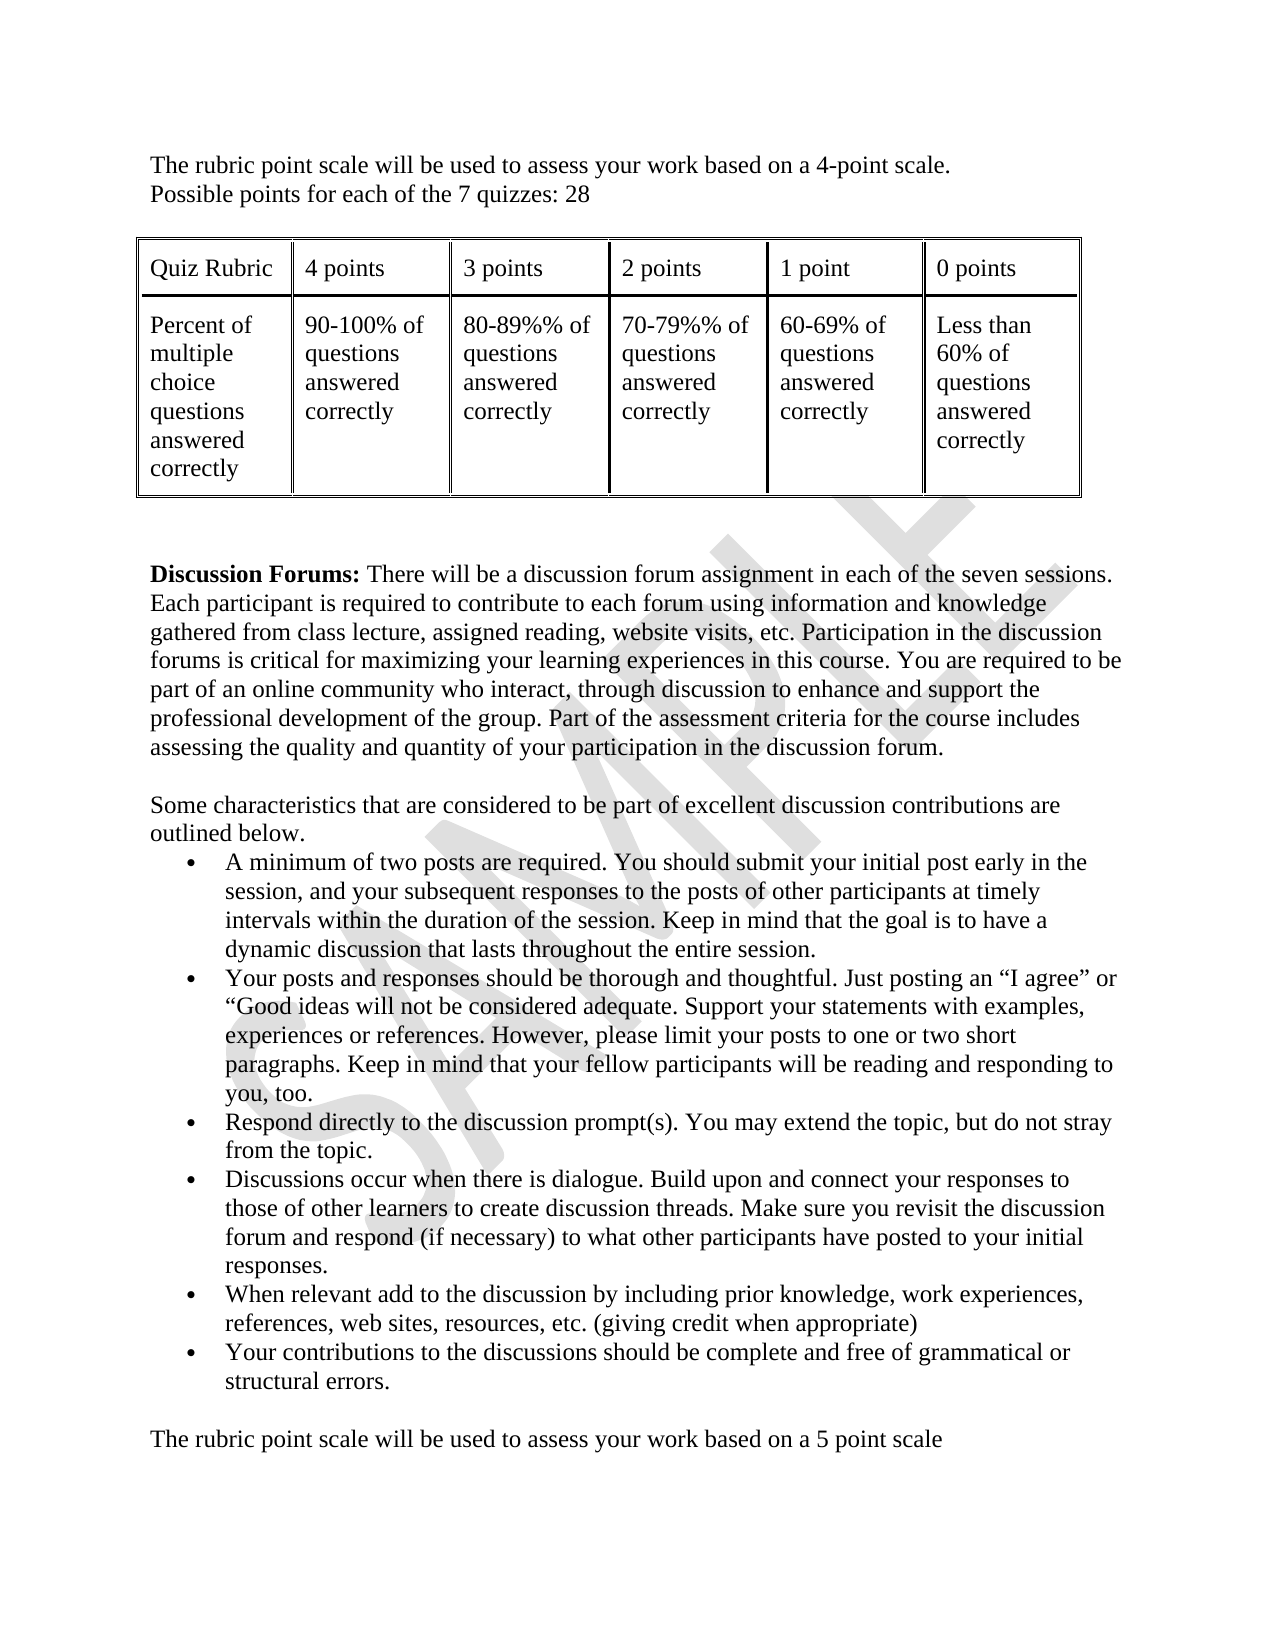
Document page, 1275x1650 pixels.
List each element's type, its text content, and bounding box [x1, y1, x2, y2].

table_header 3 points [451, 238, 609, 294]
table_cell 80-89%% of questions answered correctly [451, 297, 609, 495]
table_header 4 points [293, 240, 451, 294]
list A minimum of two posts are required. You should submit your initial post early in the session, and your subsequent responses to the posts of other participants at timely intervals within the duration of the session. Keep in mind that the goal is to have a dynamic discussion that lasts throughout the entire session. [187, 847, 1125, 962]
text Some characteristics that are considered to be part of excellent discussion contributions are outlined below. [150, 790, 1125, 847]
table_header 0 points [924, 240, 1079, 294]
list Your posts and responses should be thorough and thoughtful. Just posting an “I agree” or “Good ideas will not be considered adequate. Support your statements with examples, experiences or references. However, please limit your posts to one or two short paragraphs. Keep in mind that your fellow participants will be reading and responding to you, too. [187, 963, 1125, 1106]
text Discussion Forums: There will be a discussion forum assignment in each of the seven sessions. Each participant is required to contribute to each forum using information and knowledge gathered from class lecture, assigned reading, website visits, etc. Participation in the discussion forums is critical for maximizing your learning experiences in this course. You are required to be part of an online community who interact, through discussion to enhance and support the professional development of the group. Part of the assessment criteria for the course includes assessing the quality and quantity of your participation in the discussion forum. [150, 559, 1125, 761]
text The rubric point scale will be used to assess your work based on a 5 point scale [150, 1424, 1125, 1453]
table_cell 90-100% of questions answered correctly [293, 297, 451, 495]
list Discussions occur when there is dialogue. Build upon and connect your responses to those of other learners to create discussion threads. Make sure you revisit the discussion forum and respond (if necessary) to what other participants have posted to your initial responses. [187, 1164, 1125, 1279]
table_header 1 point [767, 238, 924, 294]
list When relevant add to the discussion by including prior knowledge, work experiences, references, web sites, resources, etc. (giving credit when appropriate) [187, 1279, 1125, 1337]
text The rubric point scale will be used to assess your work based on a 4-point scale. [150, 150, 1125, 179]
table_header Quiz Rubric [139, 240, 292, 294]
text Possible points for each of the 7 quizzes: 28 [150, 179, 1125, 208]
table_cell Less than 60% of questions answered correctly [924, 294, 1079, 495]
list Your contributions to the discussions should be complete and free of grammatical or structural errors. [187, 1337, 1125, 1395]
table_cell Percent of multiple choice questions answered correctly [139, 294, 292, 495]
table_header 2 points [609, 240, 767, 294]
table_cell 60-69% of questions answered correctly [767, 294, 924, 495]
table_cell 70-79%% of questions answered correctly [609, 297, 767, 495]
list Respond directly to the discussion prompt(s). You may extend the topic, but do not stray from the topic. [187, 1107, 1125, 1164]
